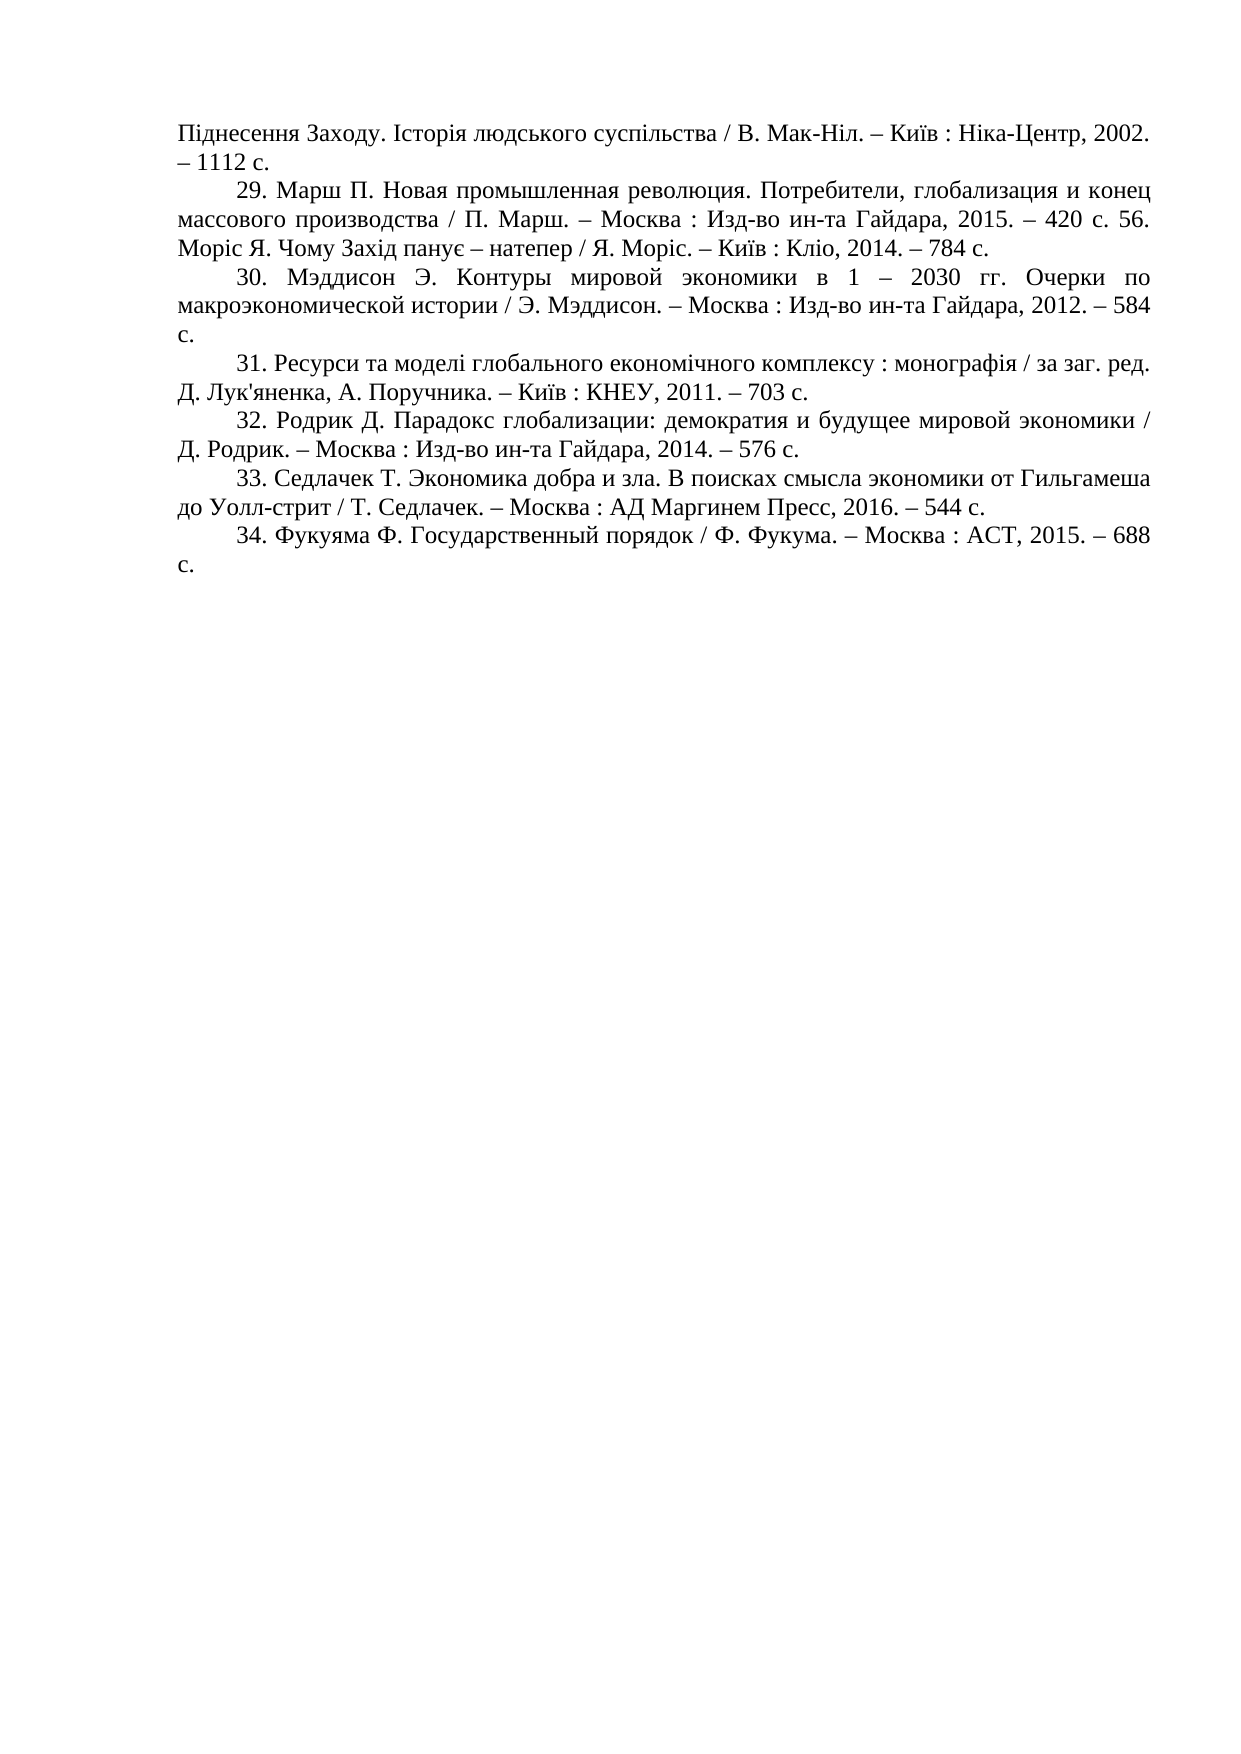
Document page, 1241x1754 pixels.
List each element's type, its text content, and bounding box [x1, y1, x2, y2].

text 33. Седлачек Т. Экономика добра и зла. В поисках смысла экономики от Гильгамеша до Уолл-стрит / Т. Седлачек. – Москва : АД Маргинем Пресс, 2016. – 544 с. [177, 463, 1152, 521]
text 30. Мэддисон Э. Контуры мировой экономики в 1 – 2030 гг. Очерки по макроэкономической истории / Э. Мэддисон. – Москва : Изд-во ин-та Гайдара, 2012. – 584 с. [177, 262, 1152, 348]
text 31. Ресурси та моделі глобального економічного комплексу : монографія / за заг. ред. Д. Лук'яненка, А. Поручника. – Київ : КНЕУ, 2011. – 703 с. [177, 348, 1152, 406]
text 34. Фукуяма Ф. Государственный порядок / Ф. Фукума. – Москва : АСТ, 2015. – 688 с. [177, 521, 1152, 578]
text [177, 118, 1152, 176]
text 29. Марш П. Новая промышленная революция. Потребители, глобализация и конец массового производства / П. Марш. – Москва : Изд-во ин-та Гайдара, 2015. – 420 с. 56. Моріс Я. Чому Захід панує – натепер / Я. Моріс. – Київ : Кліо, 2014. – 784 с. [177, 176, 1152, 262]
text 32. Родрик Д. Парадокс глобализации: демократия и будущее мировой экономики / Д. Родрик. – Москва : Изд-во ин-та Гайдара, 2014. – 576 с. [177, 406, 1152, 463]
